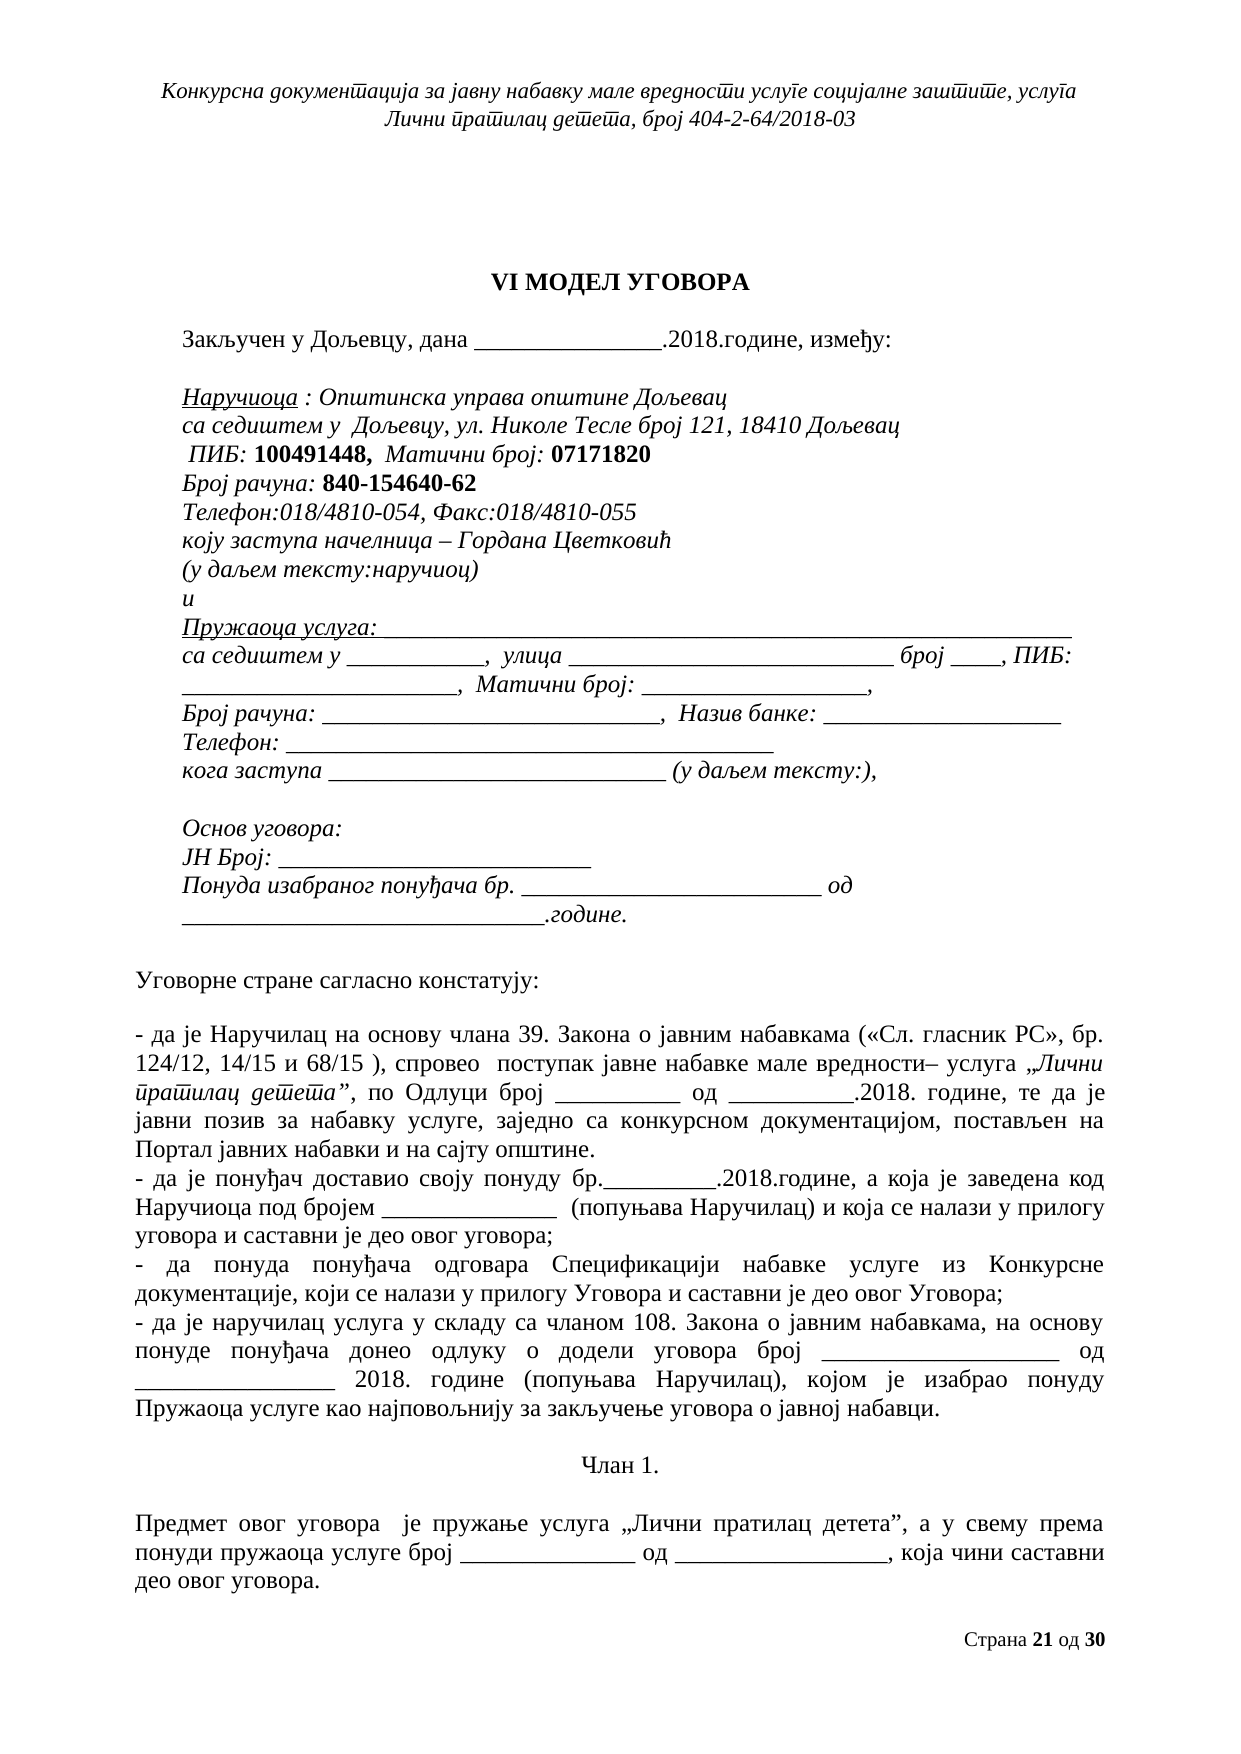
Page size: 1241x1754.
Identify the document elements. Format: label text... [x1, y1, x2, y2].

text VI МОДЕЛ УГОВОРА [135, 267, 1105, 295]
text са седиштем у Дољевцу, ул. Николе Тесле број 121, 18410 Дољевац [182, 410, 1105, 439]
text ПИБ: 100491448, Матични број: 07171820 [182, 439, 1105, 468]
text (у даљем тексту:наручиоц) [182, 554, 1105, 583]
text - да је понуђач доставио своју понуду бр._________.2018.године, а која је заведена код Наручиоца под бројем ______________ (попуњава Наручилац) и која се налази у прилогу уговора и саставни је део овог уговора; [135, 1163, 1105, 1249]
text Уговорне стране сагласно констатују: [135, 965, 1105, 994]
text Број рачуна: 840-154640-62 [182, 468, 1105, 497]
text Понуда изабраног понуђача бр. ________________________ од _____________________________.године. [182, 870, 1105, 928]
text и [182, 583, 1105, 612]
text коју заступа начелница – Гордана Цветковић [182, 525, 1105, 554]
text Члан 1. [135, 1450, 1105, 1479]
text - да је наручилац услуга у складу са чланом 108. Законa о јавним набавкама, на основу понуде понуђача донео одлуку о додели уговора број ___________________ од ________________ 2018. године (попуњава Наручилац), којом је изабрао понуду Пружаоца услуге као најповољнију за закључење уговора о јавној набавци. [135, 1307, 1105, 1422]
text Број рачуна: ___________________________, Назив банке: ___________________ [182, 698, 1105, 727]
text кога заступа ___________________________ (у даљем тексту:), [182, 755, 1105, 784]
text Телефон: _______________________________________ [182, 727, 1105, 755]
text Наручиоца : Општинска управа општине Дољевац [182, 382, 1105, 410]
text - да је Наручилац на основу члана 39. Закона о јавним набавкама («Сл. гласник РС», бр. 124/12, 14/15 и 68/15 ), спровео поступак јавне набавке мале вредности– услуга „Лични пратилац детета”, по Одлуци број __________ од __________.2018. године, те да је јавни позив за набавку услуге, заједно са конкурсном документацијом, постављен на Портал јавних набавки и на сајту општине. [135, 1019, 1105, 1163]
text Предмет овог уговора је пружање услуга „Лични пратилац детета”, а у свему према понуди пружаоца услуге број ______________ од _________________, која чини саставни део овог уговора. [135, 1508, 1105, 1594]
text Пружаоца услуга: _______________________________________________________ [182, 612, 1105, 640]
text - да понуда понуђача одговара Спецификацији набавке услуге из Конкурсне документације, који се налази у прилогу Уговора и саставни је део овог Уговора; [135, 1249, 1105, 1307]
text са седиштем у ___________, улица __________________________ број ____, ПИБ: ______________________, Матични број: __________________, [182, 640, 1105, 698]
text Телефон:018/4810-054, Факс:018/4810-055 [182, 497, 1105, 525]
text Закључен у Дољевцу, дана _______________.2018.године, између: [182, 324, 1105, 353]
text Основ уговора: [182, 813, 1105, 842]
text ЈН Број: _________________________ [182, 842, 1105, 870]
